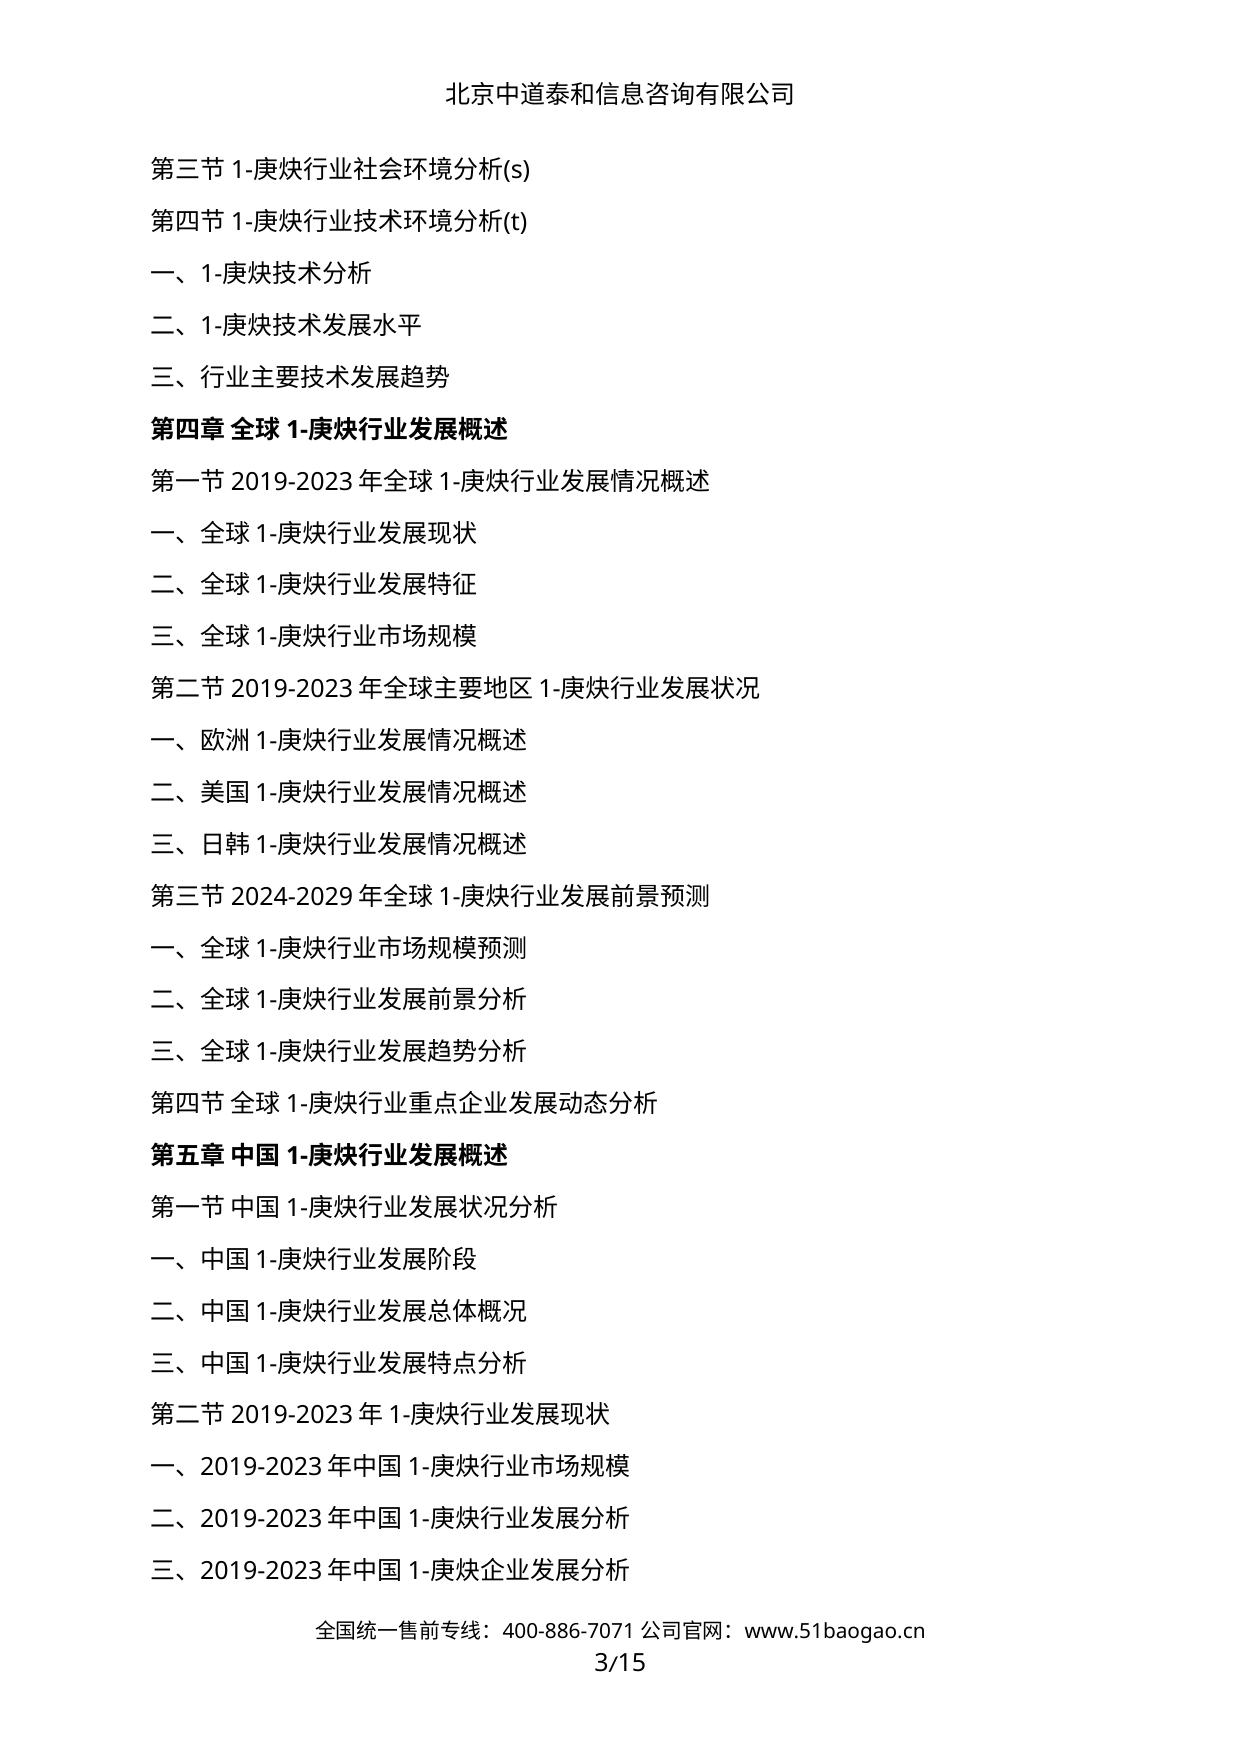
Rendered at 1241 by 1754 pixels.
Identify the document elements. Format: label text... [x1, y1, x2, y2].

text 二、美国1-庚炔行业发展情况概述 [150, 772, 1090, 809]
text 一、全球1-庚炔行业市场规模预测 [150, 928, 1090, 964]
text 第四节 1-庚炔行业技术环境分析(t) [150, 202, 1090, 238]
text 第二节 2019-2023年1-庚炔行业发展现状 [150, 1395, 1090, 1431]
text 一、1-庚炔技术分析 [150, 254, 1090, 290]
text 第二节 2019-2023年全球主要地区1-庚炔行业发展状况 [150, 669, 1090, 705]
text 二、中国1-庚炔行业发展总体概况 [150, 1291, 1090, 1327]
text 第三节 2024-2029年全球1-庚炔行业发展前景预测 [150, 876, 1090, 912]
text 第四章 全球1-庚炔行业发展概述 [150, 409, 1090, 446]
text 第三节 1-庚炔行业社会环境分析(s) [150, 150, 1090, 186]
text 二、2019-2023年中国1-庚炔行业发展分析 [150, 1499, 1090, 1535]
text 三、中国1-庚炔行业发展特点分析 [150, 1343, 1090, 1379]
text 一、全球1-庚炔行业发展现状 [150, 513, 1090, 549]
text 第一节 中国1-庚炔行业发展状况分析 [150, 1187, 1090, 1224]
text 一、2019-2023年中国1-庚炔行业市场规模 [150, 1447, 1090, 1483]
text 三、2019-2023年中国1-庚炔企业发展分析 [150, 1551, 1090, 1587]
text 第五章 中国1-庚炔行业发展概述 [150, 1136, 1090, 1172]
text 第一节 2019-2023年全球1-庚炔行业发展情况概述 [150, 461, 1090, 497]
text 三、全球1-庚炔行业发展趋势分析 [150, 1032, 1090, 1068]
text 三、全球1-庚炔行业市场规模 [150, 617, 1090, 653]
text 一、中国1-庚炔行业发展阶段 [150, 1239, 1090, 1276]
text 一、欧洲1-庚炔行业发展情况概述 [150, 721, 1090, 757]
text 第四节 全球1-庚炔行业重点企业发展动态分析 [150, 1084, 1090, 1120]
text 三、行业主要技术发展趋势 [150, 357, 1090, 394]
text 二、全球1-庚炔行业发展特征 [150, 565, 1090, 601]
text 二、1-庚炔技术发展水平 [150, 306, 1090, 342]
text 二、全球1-庚炔行业发展前景分析 [150, 980, 1090, 1016]
text 三、日韩1-庚炔行业发展情况概述 [150, 824, 1090, 861]
